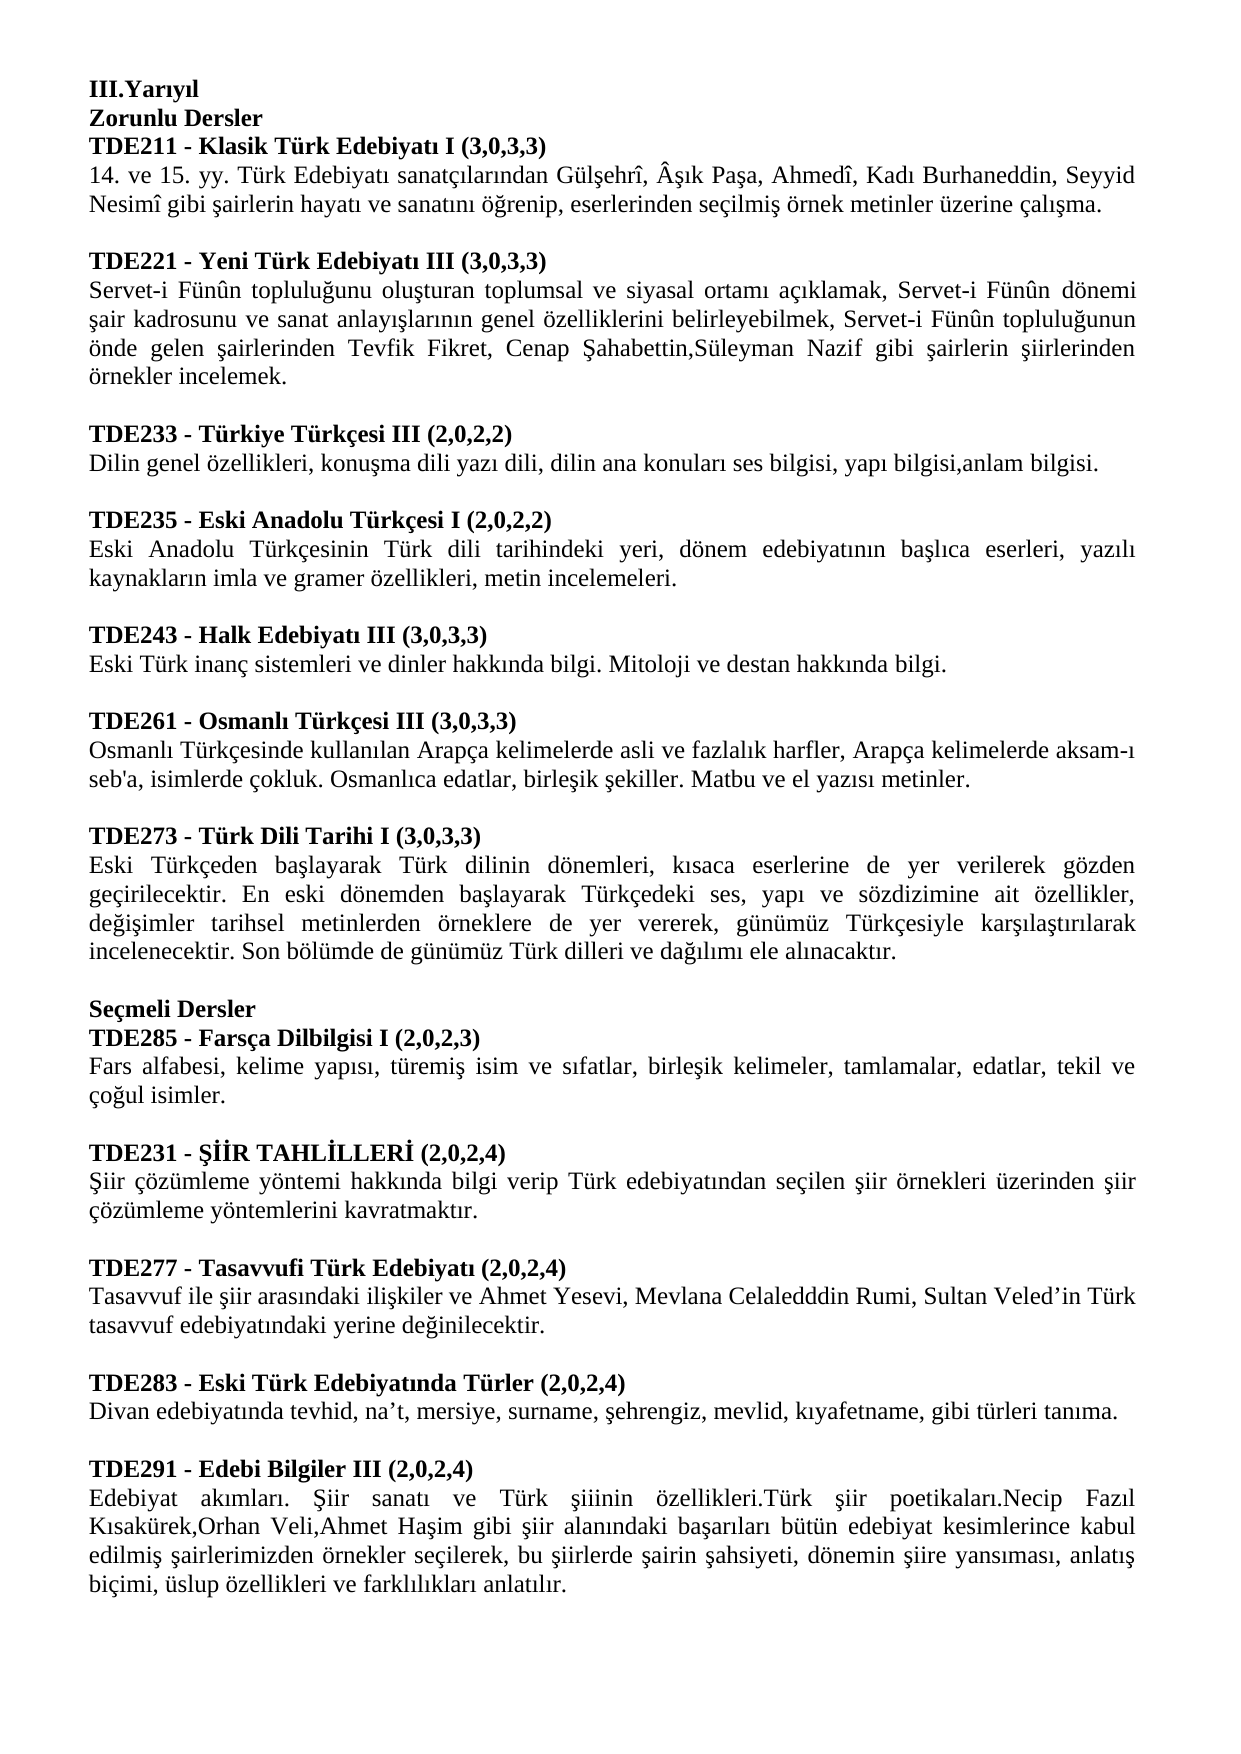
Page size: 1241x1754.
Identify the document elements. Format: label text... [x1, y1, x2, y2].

text TDE235 - Eski Anadolu Türkçesi I (2,0,2,2) [89, 505, 1137, 534]
text TDE283 - Eski Türk Edebiyatında Türler (2,0,2,4) [89, 1368, 1137, 1396]
text Seçmeli Dersler [89, 994, 1137, 1023]
text Osmanlı Türkçesinde kullanılan Arapça kelimelerde asli ve fazlalık harfler, Arapça kelimelerde aksam-ı seb'a, isimlerde çokluk. Osmanlıca edatlar, birleşik şekiller. Matbu ve el yazısı metinler. [89, 735, 1137, 793]
text TDE211 - Klasik Türk Edebiyatı I (3,0,3,3) [89, 131, 1137, 160]
text TDE231 - ŞİİR TAHLİLLERİ (2,0,2,4) [89, 1138, 1137, 1166]
text Divan edebiyatında tevhid, na’t, mersiye, surname, şehrengiz, mevlid, kıyafetname, gibi türleri tanıma. [89, 1396, 1137, 1425]
text TDE221 - Yeni Türk Edebiyatı III (3,0,3,3) [89, 246, 1137, 275]
text Servet-i Fünûn topluluğunu oluşturan toplumsal ve siyasal ortamı açıklamak, Servet-i Fünûn dönemi şair kadrosunu ve sanat anlayışlarının genel özelliklerini belirleyebilmek, Servet-i Fünûn topluluğunun önde gelen şairlerinden Tevfik Fikret, Cenap Şahabettin,Süleyman Nazif gibi şairlerin şiirlerinden örnekler incelemek. [89, 275, 1137, 390]
text TDE285 - Farsça Dilbilgisi I (2,0,2,3) [89, 1023, 1137, 1051]
text Eski Anadolu Türkçesinin Türk dili tarihindeki yeri, dönem edebiyatının başlıca eserleri, yazılı kaynakların imla ve gramer özellikleri, metin incelemeleri. [89, 534, 1137, 591]
text Tasavvuf ile şiir arasındaki ilişkiler ve Ahmet Yesevi, Mevlana Celaledddin Rumi, Sultan Veled’in Türk tasavvuf edebiyatındaki yerine değinilecektir. [89, 1281, 1137, 1339]
text Eski Türkçeden başlayarak Türk dilinin dönemleri, kısaca eserlerine de yer verilerek gözden geçirilecektir. En eski dönemden başlayarak Türkçedeki ses, yapı ve sözdizimine ait özellikler, değişimler tarihsel metinlerden örneklere de yer vererek, günümüz Türkçesiyle karşılaştırılarak incelenecektir. Son bölümde de günümüz Türk dilleri ve dağılımı ele alınacaktır. [89, 850, 1137, 965]
text Zorunlu Dersler [89, 103, 1137, 131]
text TDE261 - Osmanlı Türkçesi III (3,0,3,3) [89, 706, 1137, 735]
text Eski Türk inanç sistemleri ve dinler hakkında bilgi. Mitoloji ve destan hakkında bilgi. [89, 649, 1137, 678]
text Şiir çözümleme yöntemi hakkında bilgi verip Türk edebiyatından seçilen şiir örnekleri üzerinden şiir çözümleme yöntemlerini kavratmaktır. [89, 1166, 1137, 1224]
text TDE291 - Edebi Bilgiler III (2,0,2,4) [89, 1454, 1137, 1483]
text TDE243 - Halk Edebiyatı III (3,0,3,3) [89, 620, 1137, 649]
text 14. ve 15. yy. Türk Edebiyatı sanatçılarından Gülşehrî, Âşık Paşa, Ahmedî, Kadı Burhaneddin, Seyyid Nesimî gibi şairlerin hayatı ve sanatını öğrenip, eserlerinden seçilmiş örnek metinler üzerine çalışma. [89, 160, 1137, 218]
text III.Yarıyıl [89, 74, 1137, 103]
text TDE277 - Tasavvufi Türk Edebiyatı (2,0,2,4) [89, 1253, 1137, 1281]
text TDE273 - Türk Dili Tarihi I (3,0,3,3) [89, 821, 1137, 850]
text Fars alfabesi, kelime yapısı, türemiş isim ve sıfatlar, birleşik kelimeler, tamlamalar, edatlar, tekil ve çoğul isimler. [89, 1051, 1137, 1109]
text TDE233 - Türkiye Türkçesi III (2,0,2,2) [89, 419, 1137, 448]
text Edebiyat akımları. Şiir sanatı ve Türk şiiinin özellikleri.Türk şiir poetikaları.Necip Fazıl Kısakürek,Orhan Veli,Ahmet Haşim gibi şiir alanındaki başarıları bütün edebiyat kesimlerince kabul edilmiş şairlerimizden örnekler seçilerek, bu şiirlerde şairin şahsiyeti, dönemin şiire yansıması, anlatış biçimi, üslup özellikleri ve farklılıkları anlatılır. [89, 1483, 1137, 1598]
text Dilin genel özellikleri, konuşma dili yazı dili, dilin ana konuları ses bilgisi, yapı bilgisi,anlam bilgisi. [89, 448, 1137, 476]
